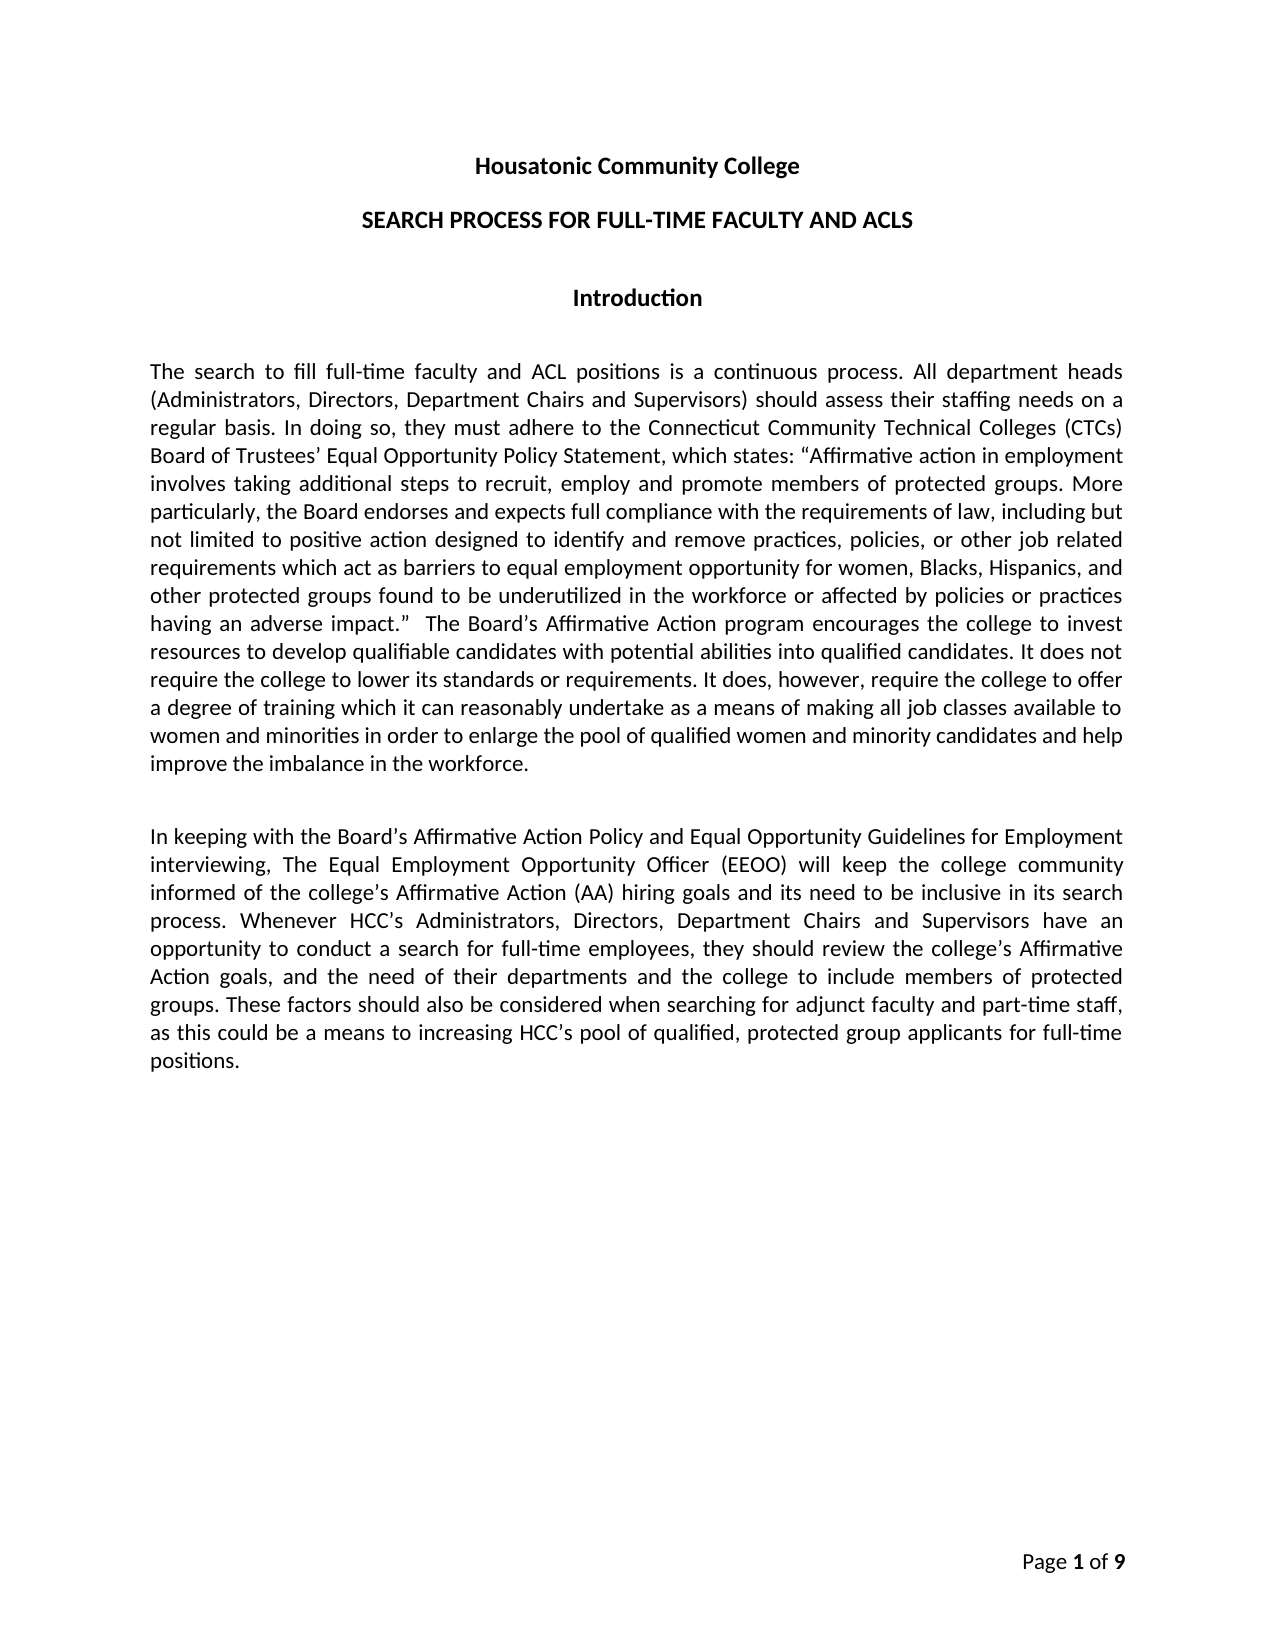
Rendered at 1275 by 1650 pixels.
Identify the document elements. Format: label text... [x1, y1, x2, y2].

text Housatonic Community College [150, 150, 1125, 181]
text Introduction [150, 282, 1125, 312]
text The search to fill full-time faculty and ACL positions is a continuous process. All department heads (Administrators, Directors, Department Chairs and Supervisors) should assess their staffing needs on a regular basis. In doing so, they must adhere to the Connecticut Community Technical Colleges (CTCs) Board of Trustees’ Equal Opportunity Policy Statement, which states: “Affirmative action in employment involves taking additional steps to recruit, employ and promote members of protected groups. More particularly, the Board endorses and expects full compliance with the requirements of law, including but not limited to positive action designed to identify and remove practices, policies, or other job related requirements which act as barriers to equal employment opportunity for women, Blacks, Hispanics, and other protected groups found to be underutilized in the workforce or affected by policies or practices having an adverse impact.” The Board’s Affirmative Action program encourages the college to invest resources to develop qualifiable candidates with potential abilities into qualified candidates. It does not require the college to lower its standards or requirements. It does, however, require the college to offer a degree of training which it can reasonably undertake as a means of making all job classes available to women and minorities in order to enlarge the pool of qualified women and minority candidates and help improve the imbalance in the workforce. [150, 357, 1125, 777]
text In keeping with the Board’s Affirmative Action Policy and Equal Opportunity Guidelines for Employment interviewing, The Equal Employment Opportunity Officer (EEOO) will keep the college community informed of the college’s Affirmative Action (AA) hiring goals and its need to be inclusive in its search process. Whenever HCC’s Administrators, Directors, Department Chairs and Supervisors have an opportunity to conduct a search for full-time employees, they should review the college’s Affirmative Action goals, and the need of their departments and the college to include members of protected groups. These factors should also be considered when searching for adjunct faculty and part-time staff, as this could be a means to increasing HCC’s pool of qualified, protected group applicants for full-time positions. [150, 822, 1125, 1074]
text SEARCH PROCESS FOR FULL-TIME FACULTY AND ACLS [150, 204, 1125, 234]
